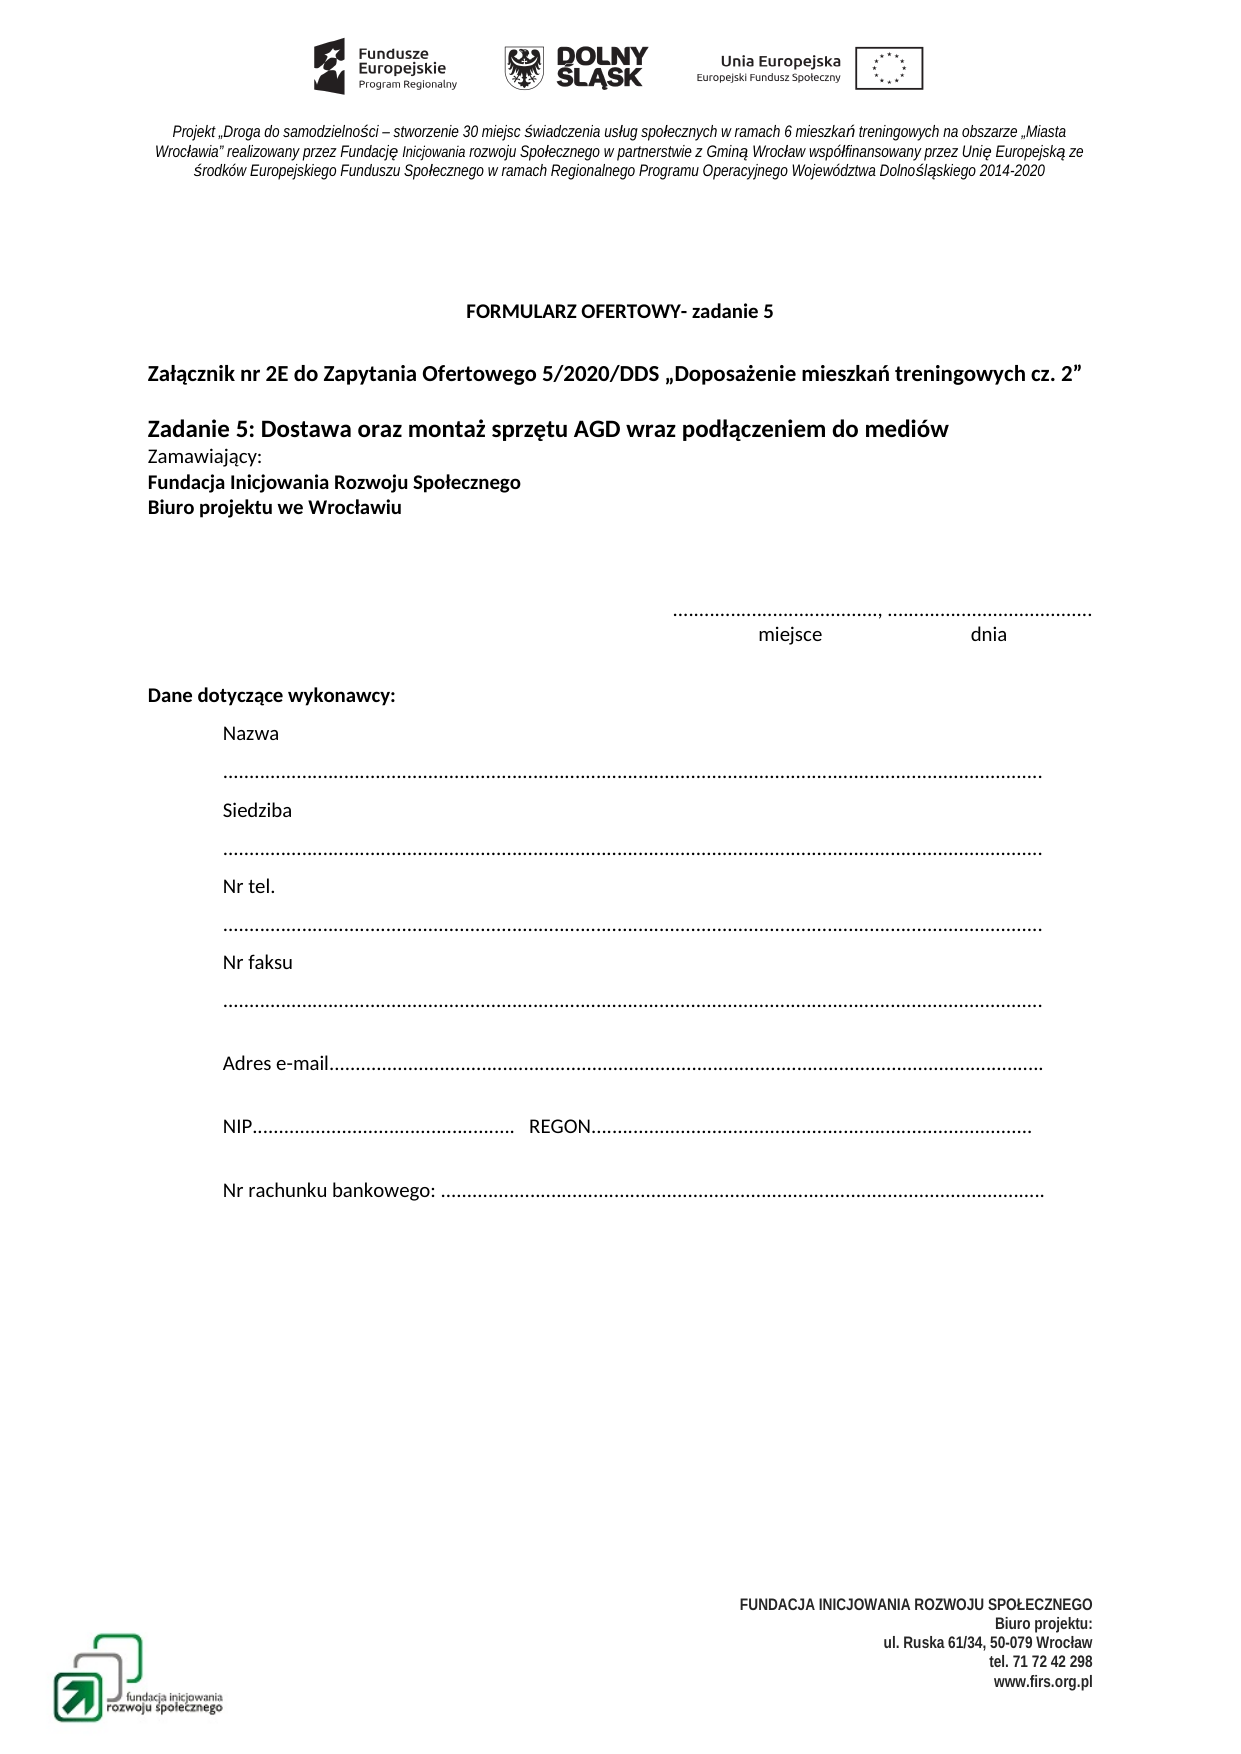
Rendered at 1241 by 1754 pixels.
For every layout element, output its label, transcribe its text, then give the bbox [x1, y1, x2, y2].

text Nr rachunku bankowego: ................................................................................................................... [223, 1177, 1092, 1202]
text Adres e-mail........................................................................................................................................ [223, 1051, 1092, 1076]
text Fundacja Inicjowania Rozwoju Społecznego [148, 469, 1092, 494]
text NIP.................................................. REGON.................................................................................... [223, 1114, 1092, 1139]
text ............................................................................................................................................................ [223, 987, 1092, 1013]
text ............................................................................................................................................................ [223, 759, 1092, 784]
text Zamawiający: [148, 443, 1092, 469]
text ......................................., ....................................... [148, 596, 1092, 621]
text FORMULARZ OFERTOWY- zadanie 5 [148, 298, 1092, 324]
text Nazwa [223, 721, 1092, 746]
text Nr tel. [223, 873, 1092, 898]
text Nr faksu [223, 949, 1092, 975]
picture [27, 1612, 253, 1749]
text Dane dotyczące wykonawcy: [148, 683, 1092, 708]
text ............................................................................................................................................................ [223, 911, 1092, 937]
text ............................................................................................................................................................ [223, 835, 1092, 860]
text Siedziba [223, 797, 1092, 822]
text Biuro projektu we Wrocławiu [148, 494, 1092, 520]
text Załącznik nr 2E do Zapytania Ofertowego 5/2020/DDS „Doposażenie mieszkań treningowych cz. 2” [148, 359, 1092, 388]
text Zadanie 5: Dostawa oraz montaż sprzętu AGD wraz podłączeniem do mediów [148, 413, 1092, 443]
text miejsce dnia [673, 621, 1092, 647]
